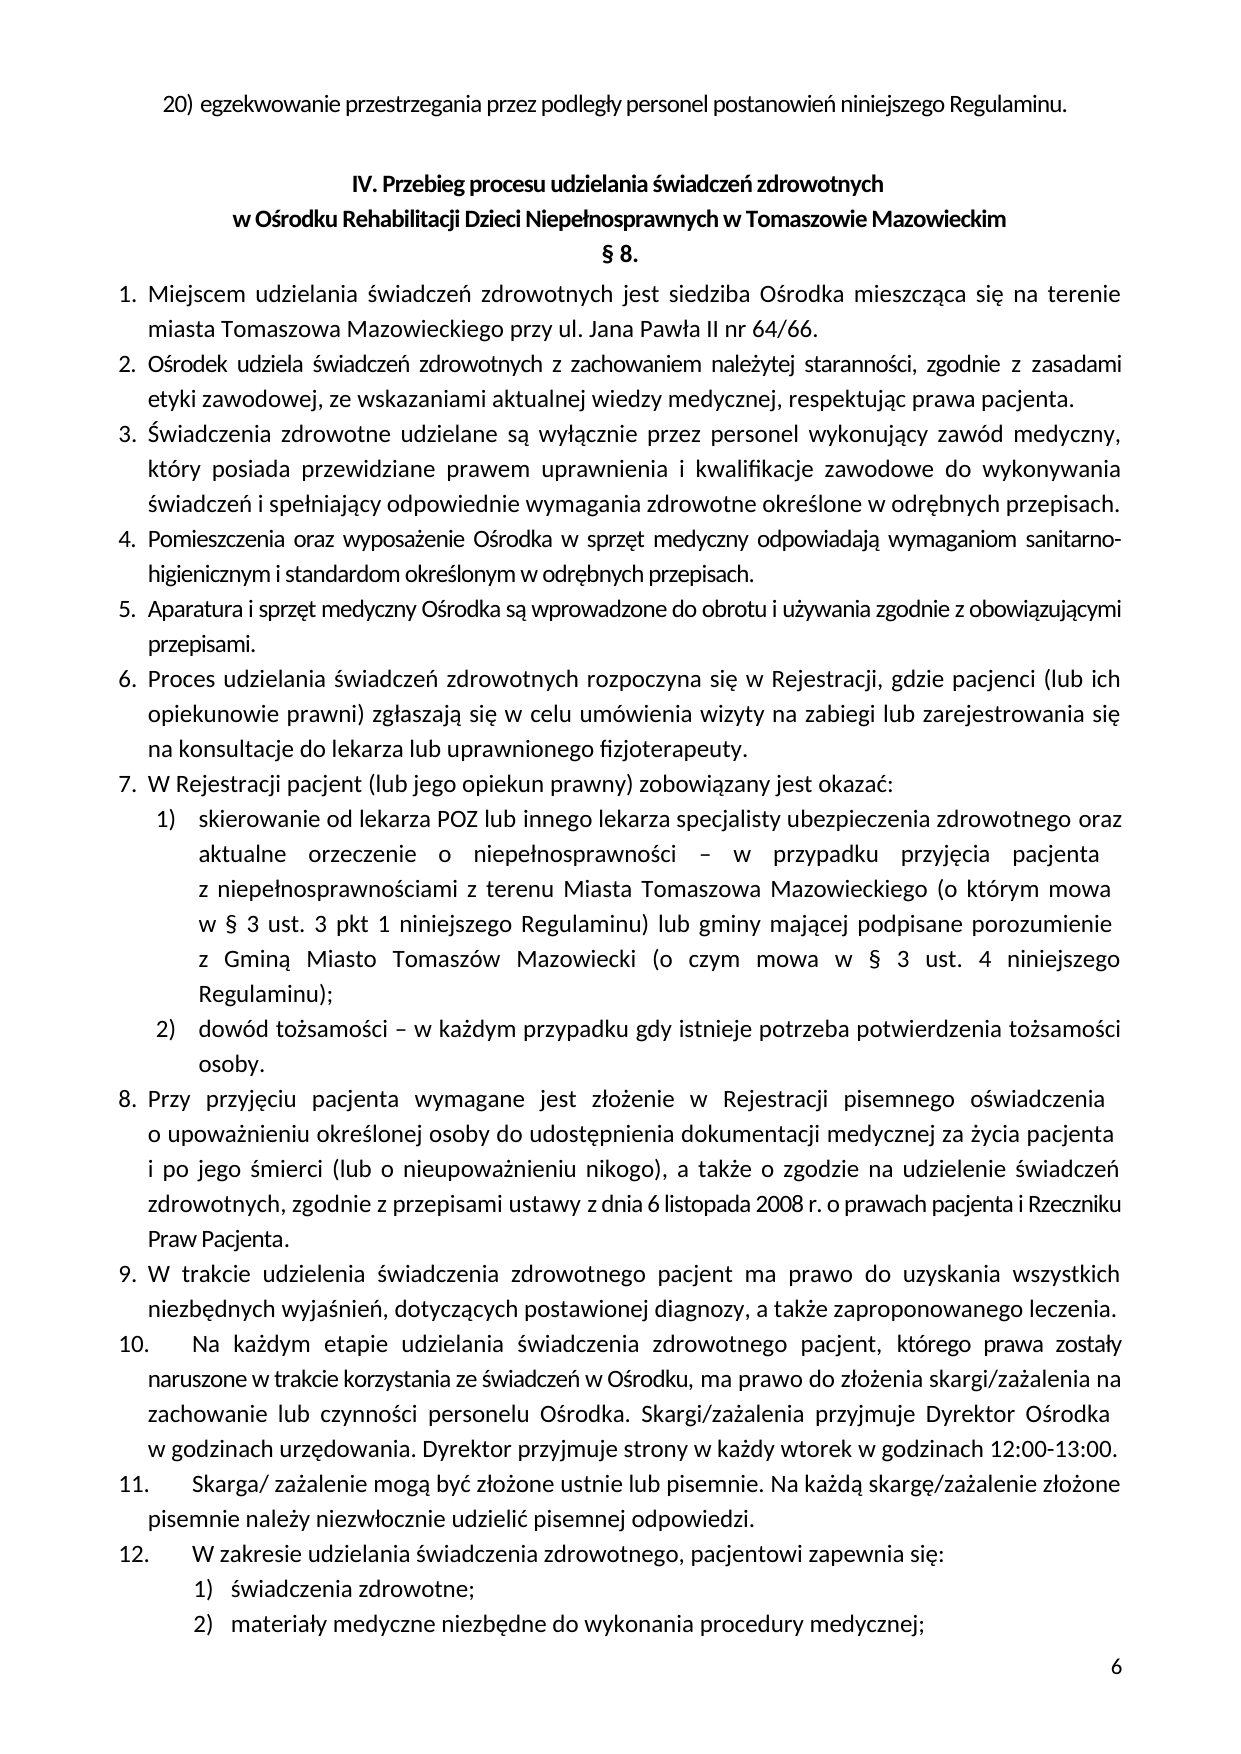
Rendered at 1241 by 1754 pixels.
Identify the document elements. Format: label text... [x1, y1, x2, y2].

list Proces udzielania świadczeń zdrowotnych rozpoczyna się w Rejestracji, gdzie pacjenci (lub ich opiekunowie prawni) zgłaszają się w celu umówienia wizyty na zabiegi lub zarejestrowania się na konsultacje do lekarza lub uprawnionego fizjoterapeuty. [118, 663, 1122, 764]
list W trakcie udzielenia świadczenia zdrowotnego pacjent ma prawo do uzyskania wszystkich niezbędnych wyjaśnień, dotyczących postawionej diagnozy, a także zaproponowanego leczenia. [118, 1258, 1122, 1324]
list świadczenia zdrowotne; [193, 1573, 1122, 1604]
list Świadczenia zdrowotne udzielane są wyłącznie przez personel wykonujący zawód medyczny, który posiada przewidziane prawem uprawnienia i kwalifikacje zawodowe do wykonywania świadczeń i spełniający odpowiednie wymagania zdrowotne określone w odrębnych przepisach. [118, 418, 1122, 519]
list Pomieszczenia oraz wyposażenie Ośrodka w sprzęt medyczny odpowiadają wymaganiom sanitarno-higienicznym i standardom określonym w odrębnych przepisach. [118, 523, 1122, 589]
list Skarga/ zażalenie mogą być złożone ustnie lub pisemnie. Na każdą skargę/zażalenie złożone pisemnie należy niezwłocznie udzielić pisemnej odpowiedzi. [118, 1468, 1122, 1534]
list skierowanie od lekarza POZ lub innego lekarza specjalisty ubezpieczenia zdrowotnego oraz aktualne orzeczenie o niepełnosprawności – w przypadku przyjęcia pacjenta z niepełnosprawnościami z terenu Miasta Tomaszowa Mazowieckiego (o którym mowa w § 3 ust. 3 pkt 1 niniejszego Regulaminu) lub gminy mającej podpisane porozumienie z Gminą Miasto Tomaszów Mazowiecki (o czym mowa w § 3 ust. 4 niniejszego Regulaminu); [156, 803, 1122, 1009]
list Ośrodek udziela świadczeń zdrowotnych z zachowaniem należytej staranności, zgodnie z zasadami etyki zawodowej, ze wskazaniami aktualnej wiedzy medycznej, respektując prawa pacjenta. [118, 348, 1122, 414]
list Aparatura i sprzęt medyczny Ośrodka są wprowadzone do obrotu i używania zgodnie z obowiązującymi przepisami. [118, 593, 1122, 659]
list W Rejestracji pacjent (lub jego opiekun prawny) zobowiązany jest okazać: [118, 768, 1122, 799]
list dowód tożsamości – w każdym przypadku gdy istnieje potrzeba potwierdzenia tożsamości osoby. [156, 1013, 1122, 1079]
list Na każdym etapie udzielania świadczenia zdrowotnego pacjent, którego prawa zostały naruszone w trakcie korzystania ze świadczeń w Ośrodku, ma prawo do złożenia skargi/zażalenia na zachowanie lub czynności personelu Ośrodka. Skargi/zażalenia przyjmuje Dyrektor Ośrodka w godzinach urzędowania. Dyrektor przyjmuje strony w każdy wtorek w godzinach 12:00-13:00. [118, 1328, 1122, 1464]
list Miejscem udzielania świadczeń zdrowotnych jest siedziba Ośrodka mieszcząca się na terenie miasta Tomaszowa Mazowieckiego przy ul. Jana Pawła II nr 64/66. [118, 278, 1122, 344]
list W zakresie udzielania świadczenia zdrowotnego, pacjentowi zapewnia się: [118, 1538, 1122, 1569]
list Przy przyjęciu pacjenta wymagane jest złożenie w Rejestracji pisemnego oświadczenia o upoważnieniu określonej osoby do udostępnienia dokumentacji medycznej za życia pacjenta i po jego śmierci (lub o nieupoważnieniu nikogo), a także o zgodzie na udzielenie świadczeń zdrowotnych, zgodnie z przepisami ustawy z dnia 6 listopada 2008 r. o prawach pacjenta i Rzeczniku Praw Pacjenta. [118, 1083, 1122, 1254]
list materiały medyczne niezbędne do wykonania procedury medycznej; [193, 1608, 1122, 1639]
list egzekwowanie przestrzegania przez podległy personel postanowień niniejszego Regulaminu. [162, 89, 1122, 119]
text IV. Przebieg procesu udzielania świadczeń zdrowotnych w Ośrodku Rehabilitacji Dzieci Niepełnosprawnych w Tomaszowie Mazowieckim [118, 168, 1122, 234]
text § 8. [118, 238, 1122, 269]
